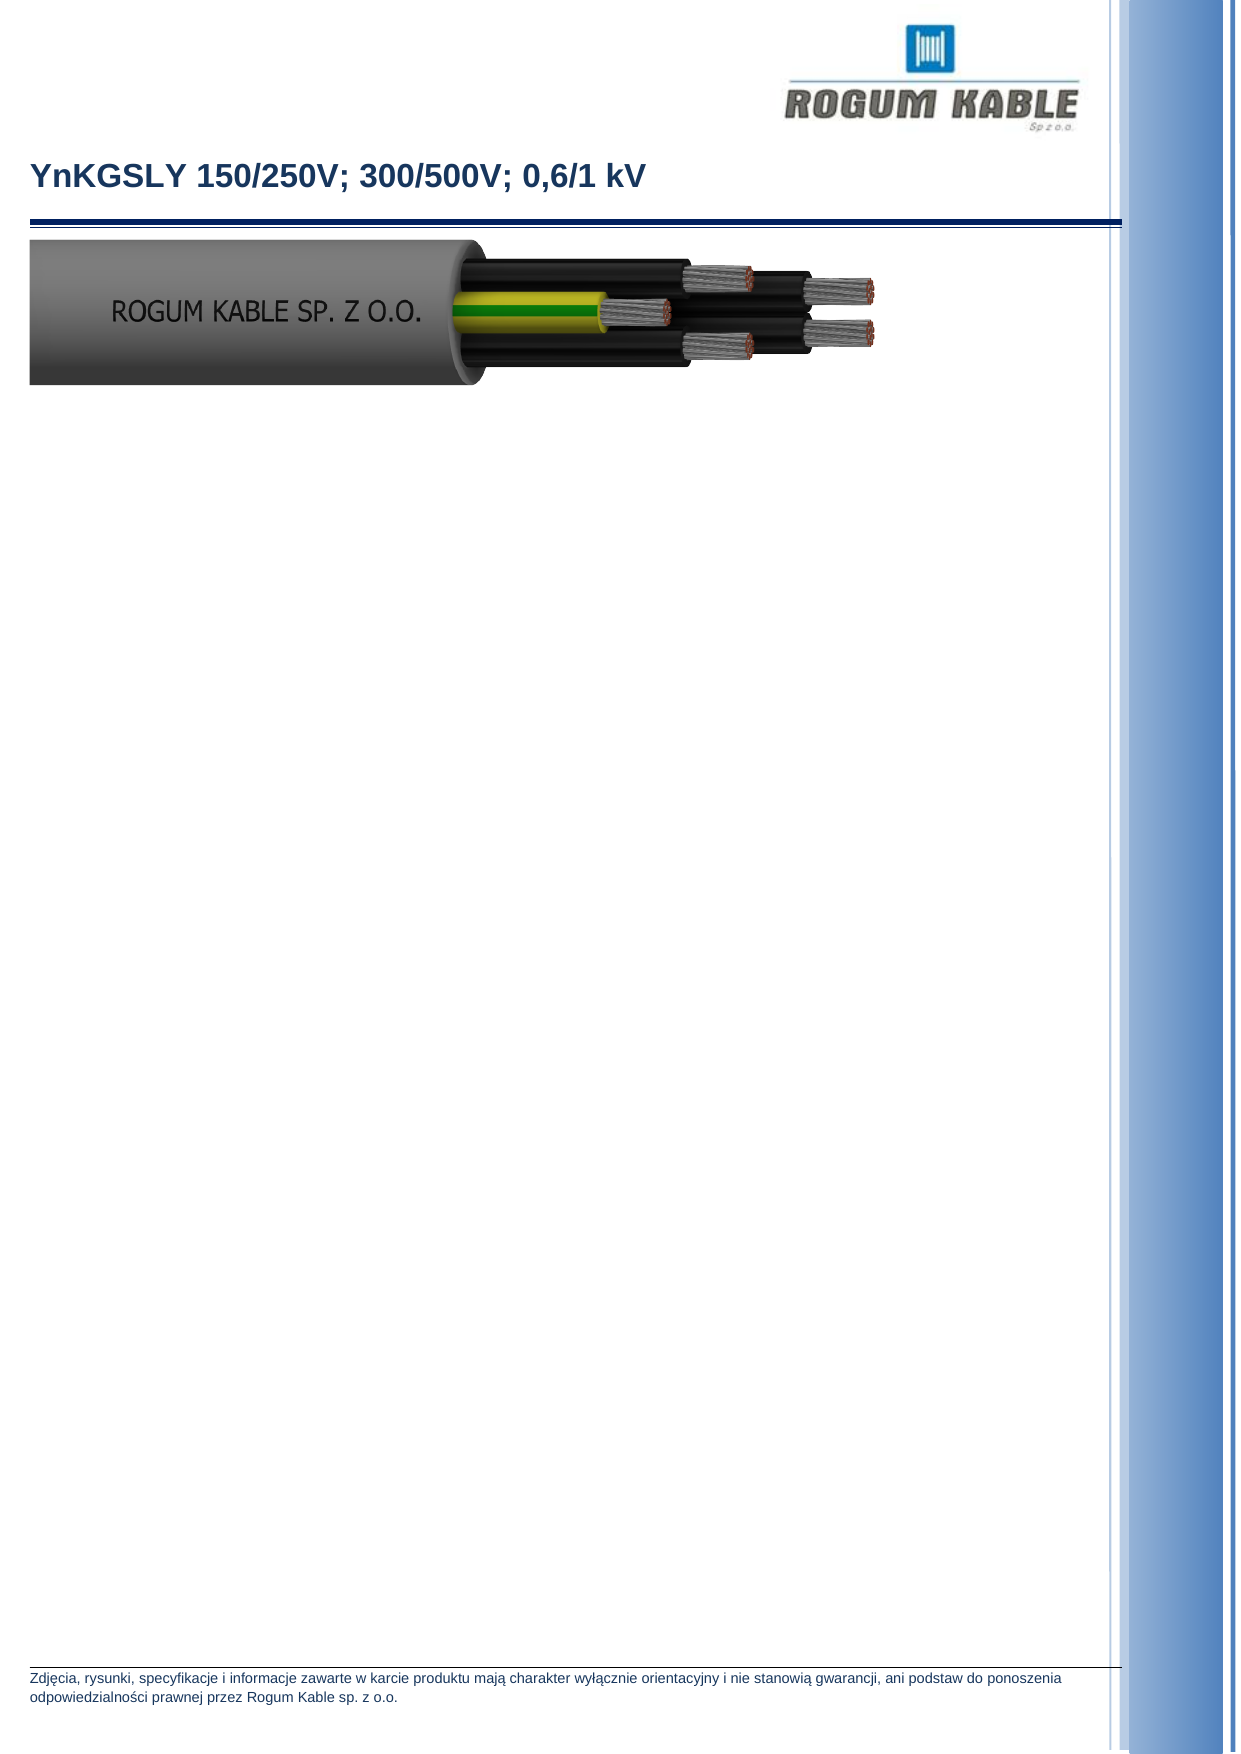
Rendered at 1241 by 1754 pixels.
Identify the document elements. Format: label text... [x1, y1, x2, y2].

picture [770, 4, 1091, 141]
text YnKGSLY 150/250V; 300/500V; 0,6/1 kV [29, 157, 1122, 195]
picture [29, 228, 975, 396]
